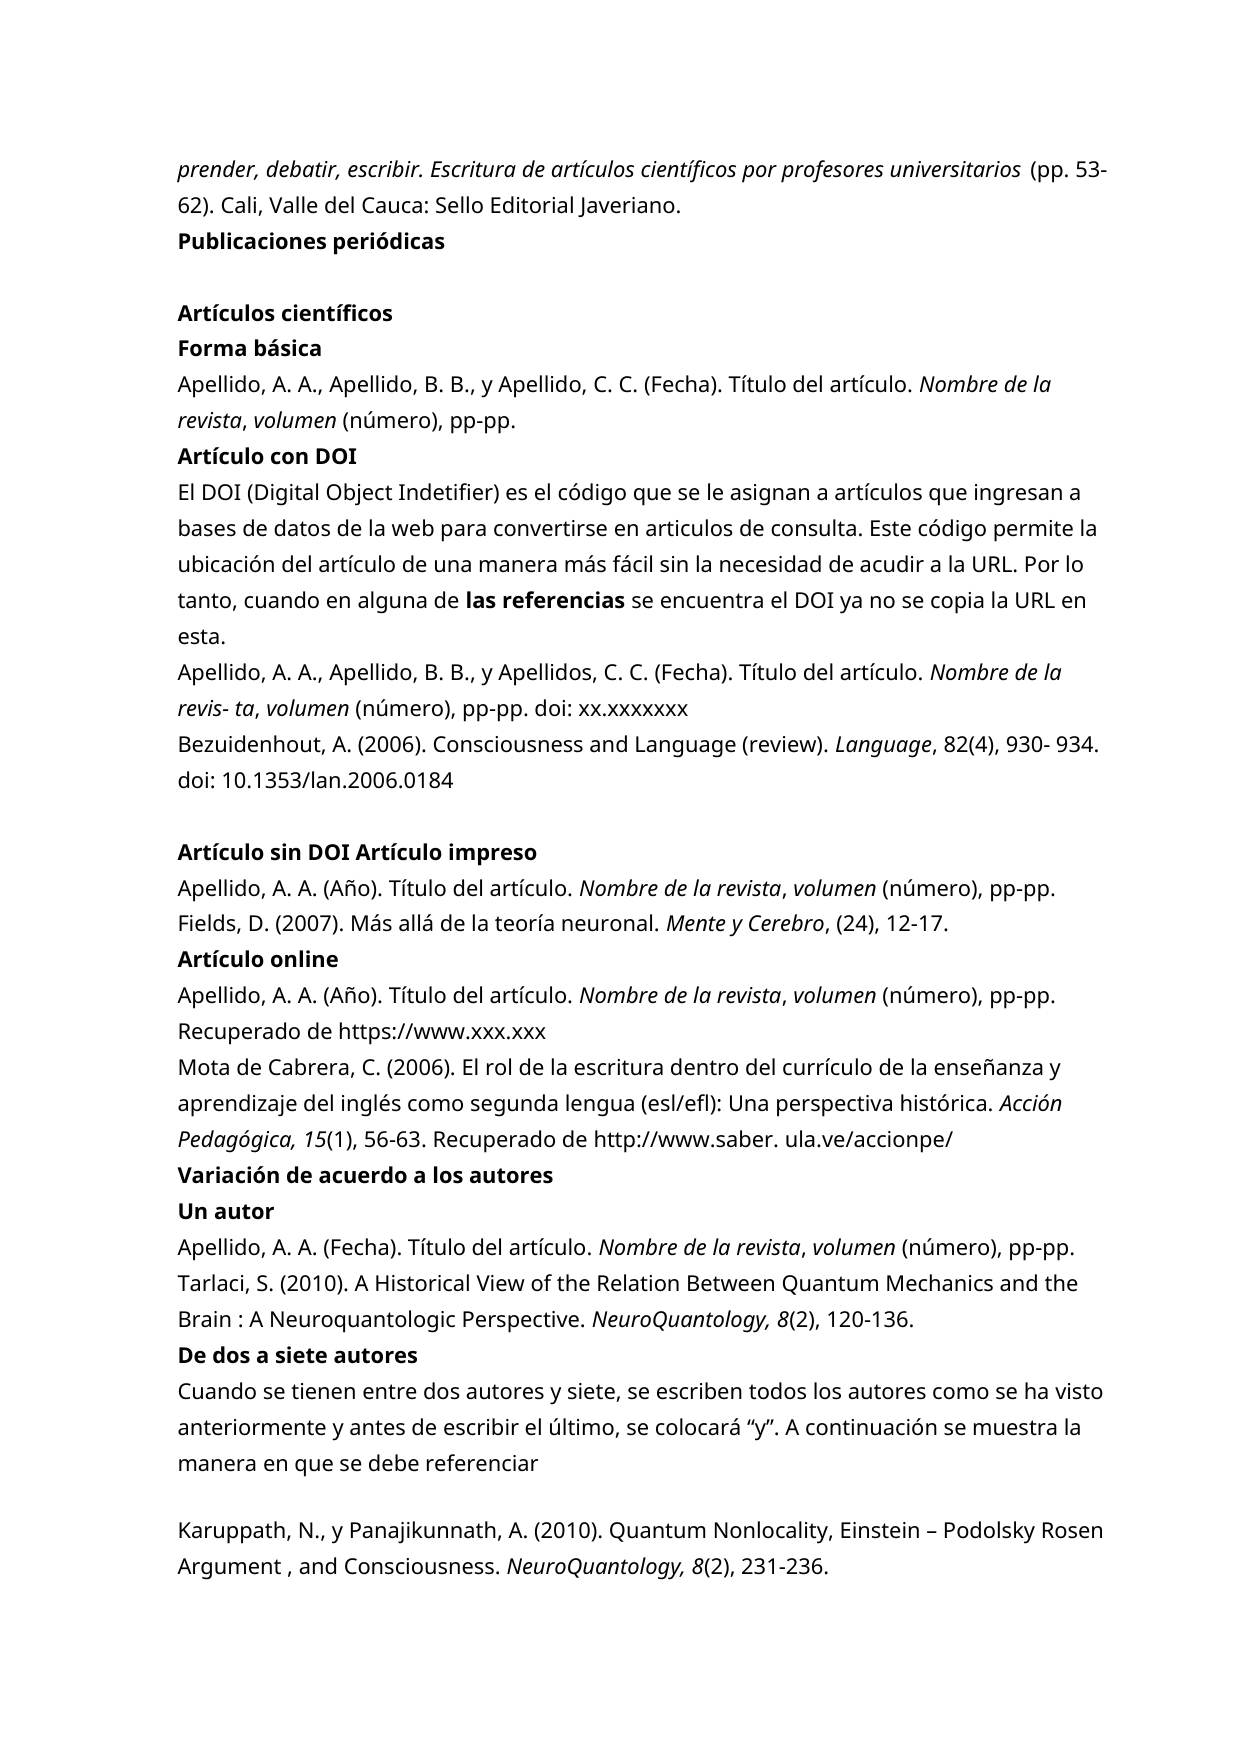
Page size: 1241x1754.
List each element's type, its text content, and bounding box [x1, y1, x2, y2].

text Apellido, A. A., Apellido, B. B., y Apellido, C. C. (Fecha). Título del artículo. Nombre de la revista, volumen (número), pp-pp. [177, 363, 1107, 435]
text Mota de Cabrera, C. (2006). El rol de la escritura dentro del currículo de la enseñanza y aprendizaje del inglés como segunda lengua (esl/efl): Una perspectiva histórica. Acción Pedagógica, 15(1), 56-63. Recuperado de http://www.saber. ula.ve/accionpe/ [177, 1046, 1107, 1154]
text Variación de acuerdo a los autores [177, 1154, 1107, 1190]
text Artículos científicos [177, 291, 1107, 327]
text Publicaciones periódicas [177, 219, 1107, 255]
text Forma básica [177, 327, 1107, 363]
text Apellido, A. A., Apellido, B. B., y Apellidos, C. C. (Fecha). Título del artículo. Nombre de la revis- ta, volumen (número), pp-pp. doi: xx.xxxxxxx [177, 651, 1107, 723]
text Apellido, A. A. (Año). Título del artículo. Nombre de la revista, volumen (número), pp-pp. Fields, D. (2007). Más allá de la teoría neuronal. Mente y Cerebro, (24), 12-17. [177, 866, 1107, 938]
text Bezuidenhout, A. (2006). Consciousness and Language (review). Language, 82(4), 930- 934. doi: 10.1353/lan.2006.0184 [177, 723, 1107, 794]
text Apellido, A. A. (Fecha). Título del artículo. Nombre de la revista, volumen (número), pp-pp. Tarlaci, S. (2010). A Historical View of the Relation Between Quantum Mechanics and the Brain : A Neuroquantologic Perspective. NeuroQuantology, 8(2), 120-136. [177, 1226, 1107, 1333]
text Artículo online [177, 938, 1107, 974]
text De dos a siete autores [177, 1333, 1107, 1369]
text Artículo sin DOI Artículo impreso [177, 830, 1107, 866]
text Un autor [177, 1190, 1107, 1226]
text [177, 148, 1107, 219]
text El DOI (Digital Object Indetifier) es el código que se le asignan a artículos que ingresan a bases de datos de la web para convertirse en articulos de consulta. Este código permite la ubicación del artículo de una manera más fácil sin la necesidad de acudir a la URL. Por lo tanto, cuando en alguna de las referencias se encuentra el DOI ya no se copia la URL en esta. [177, 471, 1107, 651]
text Cuando se tienen entre dos autores y siete, se escriben todos los autores como se ha visto anteriormente y antes de escribir el último, se colocará “y”. A continuación se muestra la manera en que se debe referenciar [177, 1369, 1107, 1477]
text Apellido, A. A. (Año). Título del artículo. Nombre de la revista, volumen (número), pp-pp. Recuperado de https://www.xxx.xxx [177, 974, 1107, 1046]
text Karuppath, N., y Panajikunnath, A. (2010). Quantum Nonlocality, Einstein – Podolsky Rosen Argument , and Consciousness. NeuroQuantology, 8(2), 231-236. [177, 1508, 1107, 1580]
text Artículo con DOI [177, 435, 1107, 471]
